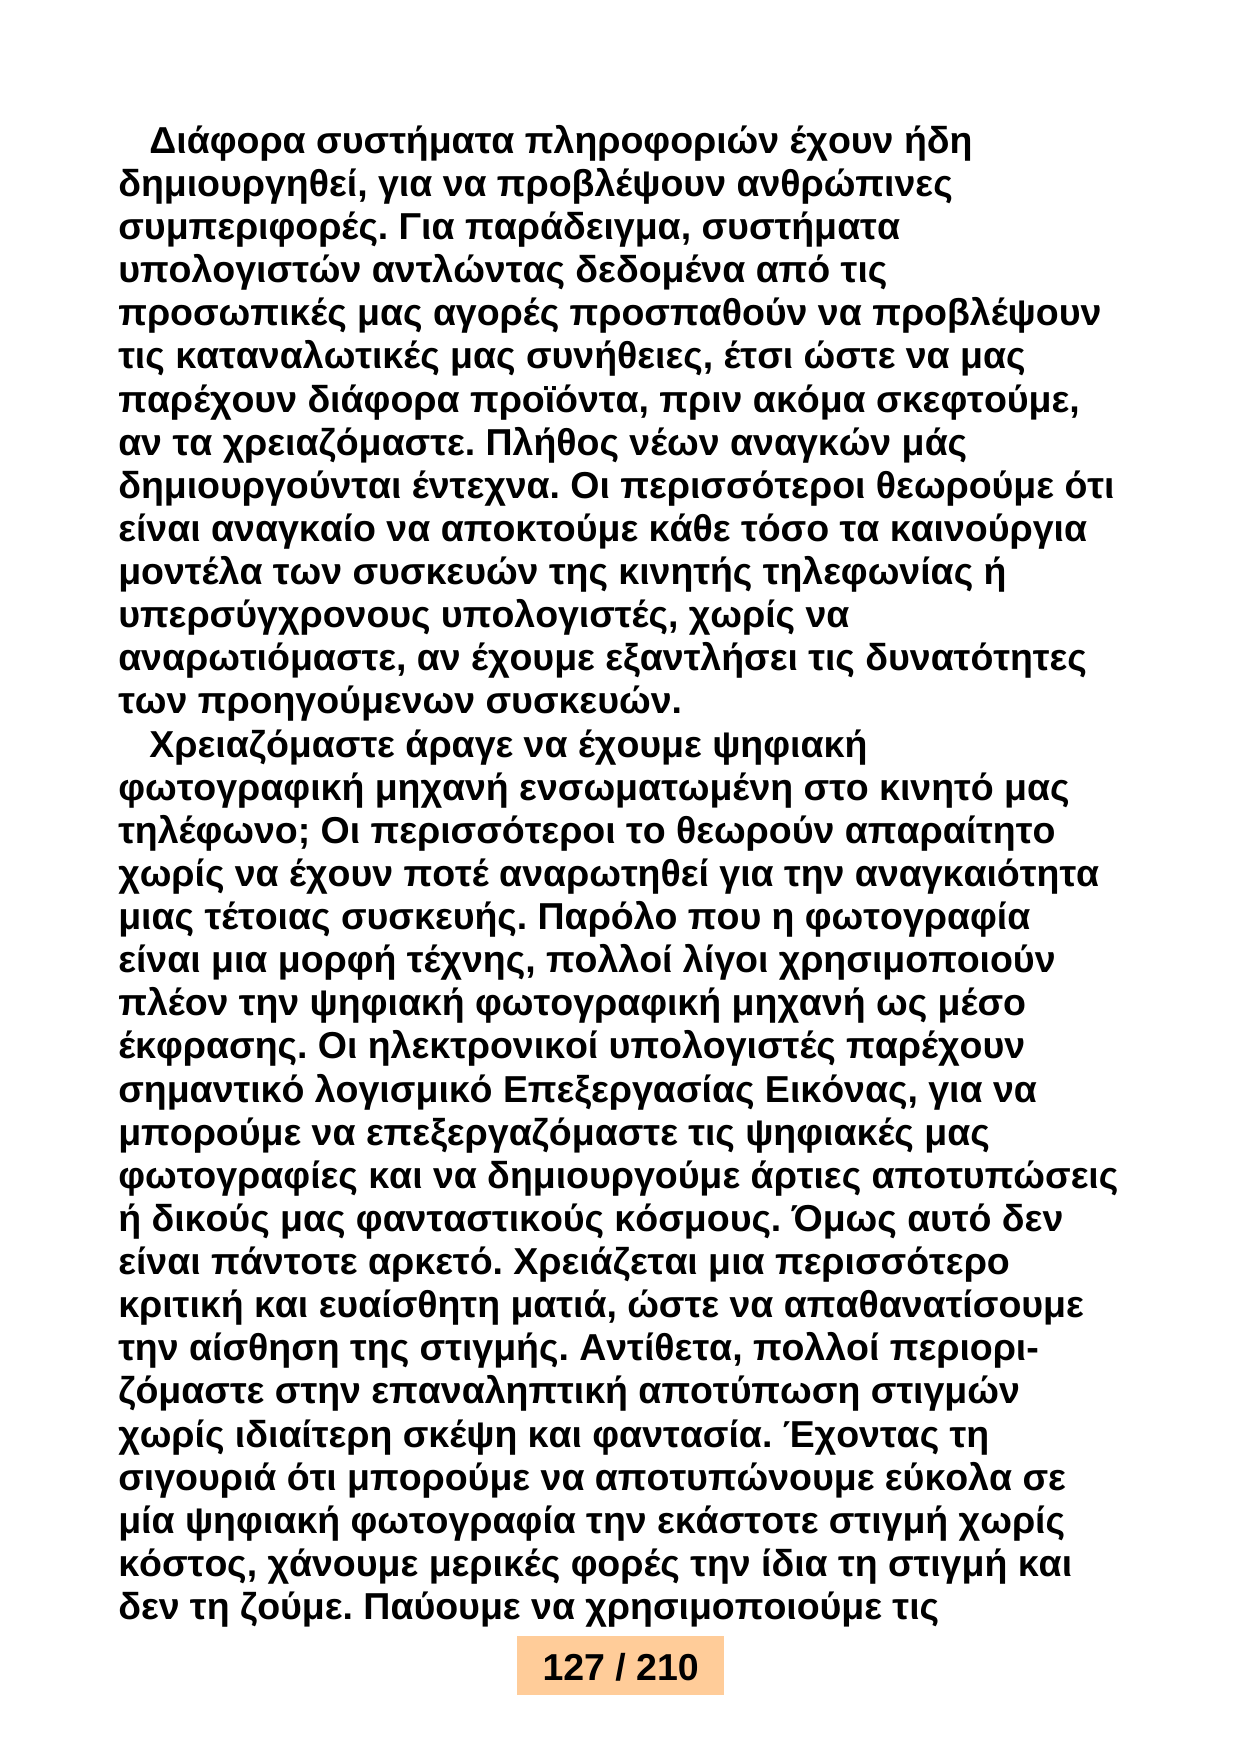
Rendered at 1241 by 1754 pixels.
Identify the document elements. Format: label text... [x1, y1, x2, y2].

text Διάφορα συστήματα πληροφοριών έχουν ήδη δημιουργηθεί, για να προβλέψουν ανθρώπινες συμπεριφορές. Για παράδειγμα, συστήματα υπολογιστών αντλώντας δεδομένα από τις προσωπικές μας αγορές προσπαθούν να προβλέψουν τις καταναλωτικές μας συνήθειες, έτσι ώστε να μας παρέχουν διάφορα προϊόντα, πριν ακόμα σκεφτούμε, αν τα χρειαζόμαστε. Πλήθος νέων αναγκών μάς δημιουργούνται έντεχνα. Οι περισσότεροι θεωρούμε ότι είναι αναγκαίο να αποκτούμε κάθε τόσο τα καινούργια μοντέλα των συσκευών της κινητής τηλεφωνίας ή υπερσύγχρονους υπολογιστές, χωρίς να αναρωτιόμαστε, αν έχουμε εξαντλήσει τις δυνατότητες των προηγούμενων συσκευών. [118, 118, 1122, 722]
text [118, 722, 1122, 1627]
